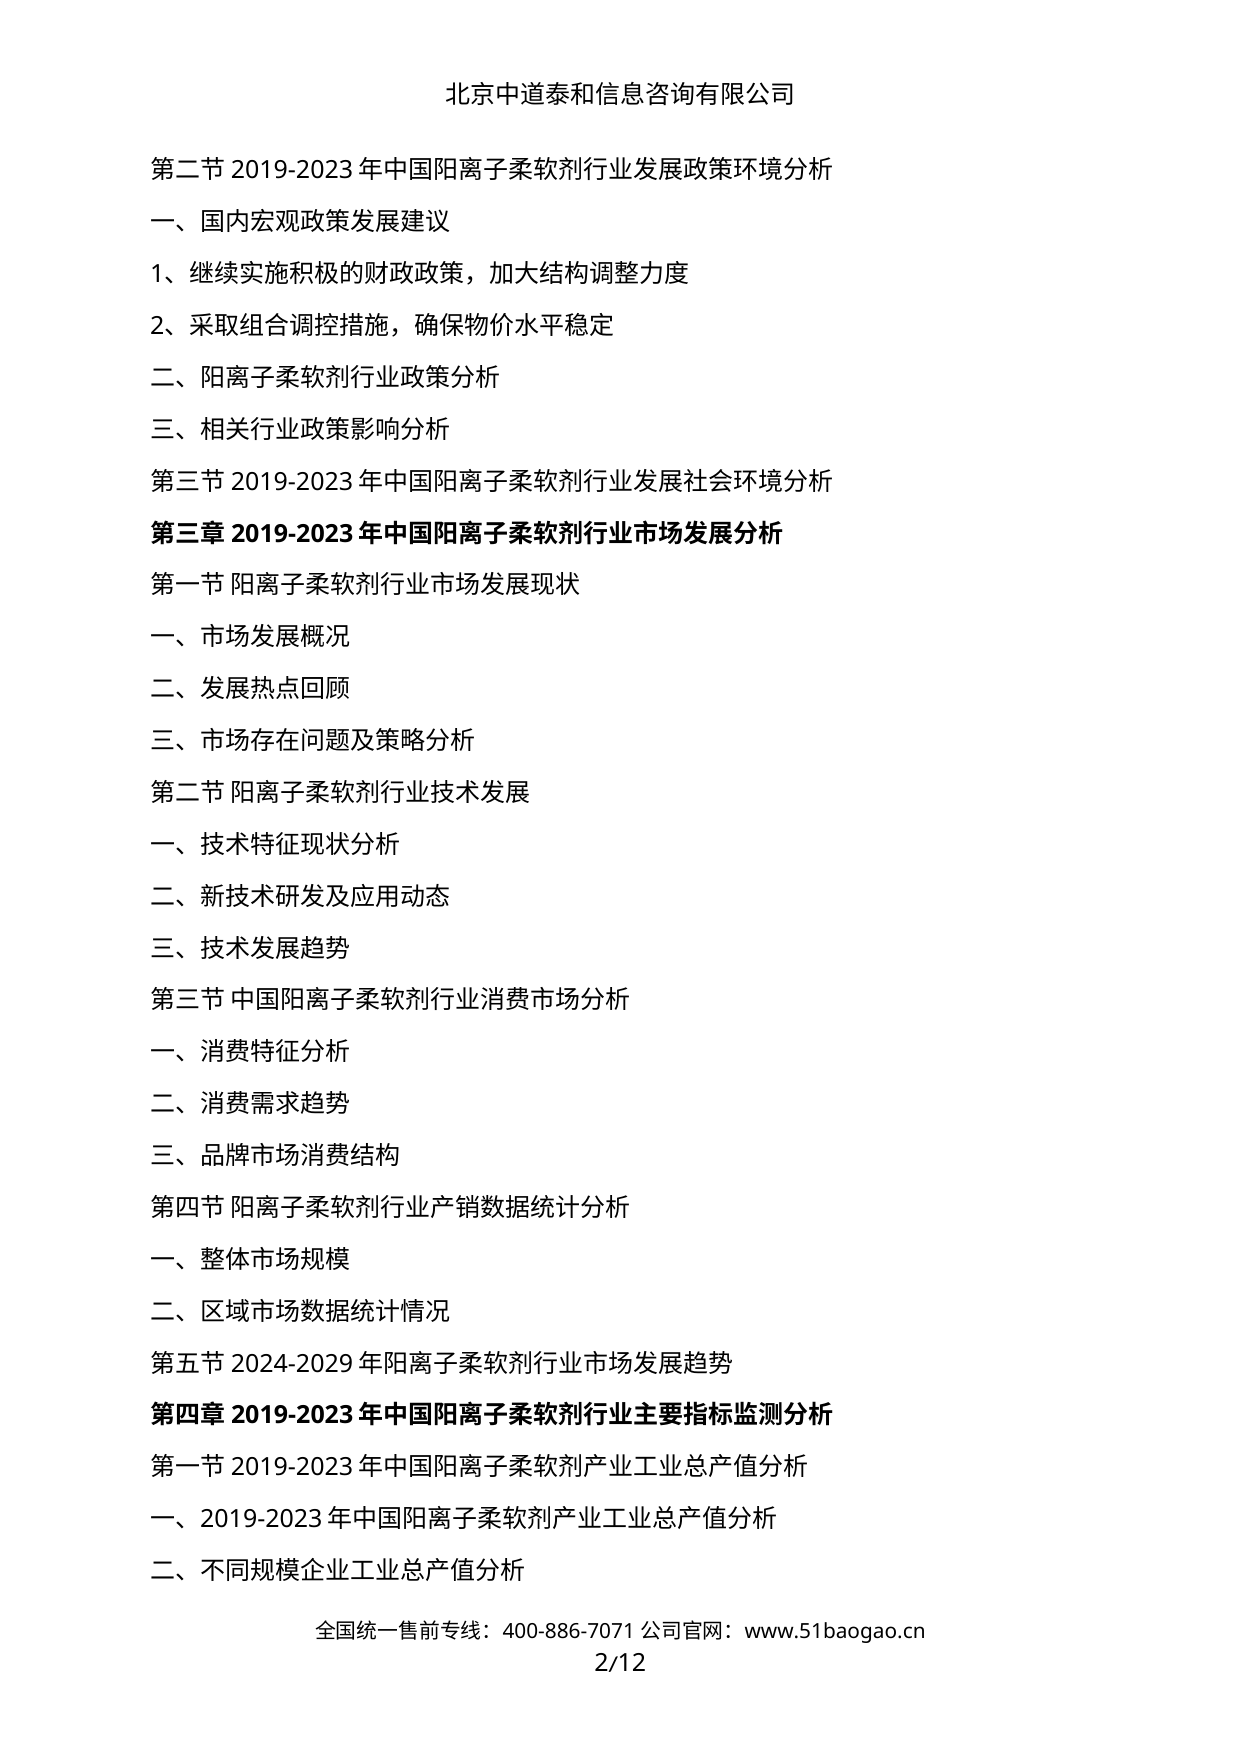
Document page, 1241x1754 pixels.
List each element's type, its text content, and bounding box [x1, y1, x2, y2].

text 一、市场发展概况 [150, 617, 1090, 653]
text 第三节 2019-2023年中国阳离子柔软剂行业发展社会环境分析 [150, 461, 1090, 497]
text 第四节 阳离子柔软剂行业产销数据统计分析 [150, 1187, 1090, 1224]
text 二、区域市场数据统计情况 [150, 1291, 1090, 1327]
text 第二节 2019-2023年中国阳离子柔软剂行业发展政策环境分析 [150, 150, 1090, 186]
text 第二节 阳离子柔软剂行业技术发展 [150, 772, 1090, 809]
text 2、采取组合调控措施，确保物价水平稳定 [150, 306, 1090, 342]
text 第四章 2019-2023年中国阳离子柔软剂行业主要指标监测分析 [150, 1395, 1090, 1431]
text 三、市场存在问题及策略分析 [150, 721, 1090, 757]
text 二、发展热点回顾 [150, 669, 1090, 705]
text 第三节 中国阳离子柔软剂行业消费市场分析 [150, 980, 1090, 1016]
text 二、消费需求趋势 [150, 1084, 1090, 1120]
text 一、技术特征现状分析 [150, 824, 1090, 861]
text 第五节 2024-2029年阳离子柔软剂行业市场发展趋势 [150, 1343, 1090, 1379]
text 二、阳离子柔软剂行业政策分析 [150, 357, 1090, 394]
text 一、2019-2023年中国阳离子柔软剂产业工业总产值分析 [150, 1499, 1090, 1535]
text 第三章 2019-2023年中国阳离子柔软剂行业市场发展分析 [150, 513, 1090, 549]
text 三、技术发展趋势 [150, 928, 1090, 964]
text 第一节 2019-2023年中国阳离子柔软剂产业工业总产值分析 [150, 1447, 1090, 1483]
text 1、继续实施积极的财政政策，加大结构调整力度 [150, 254, 1090, 290]
text 三、相关行业政策影响分析 [150, 409, 1090, 446]
text 二、新技术研发及应用动态 [150, 876, 1090, 912]
text 一、消费特征分析 [150, 1032, 1090, 1068]
text 一、国内宏观政策发展建议 [150, 202, 1090, 238]
text 三、品牌市场消费结构 [150, 1136, 1090, 1172]
text 一、整体市场规模 [150, 1239, 1090, 1276]
text 二、不同规模企业工业总产值分析 [150, 1551, 1090, 1587]
text 第一节 阳离子柔软剂行业市场发展现状 [150, 565, 1090, 601]
